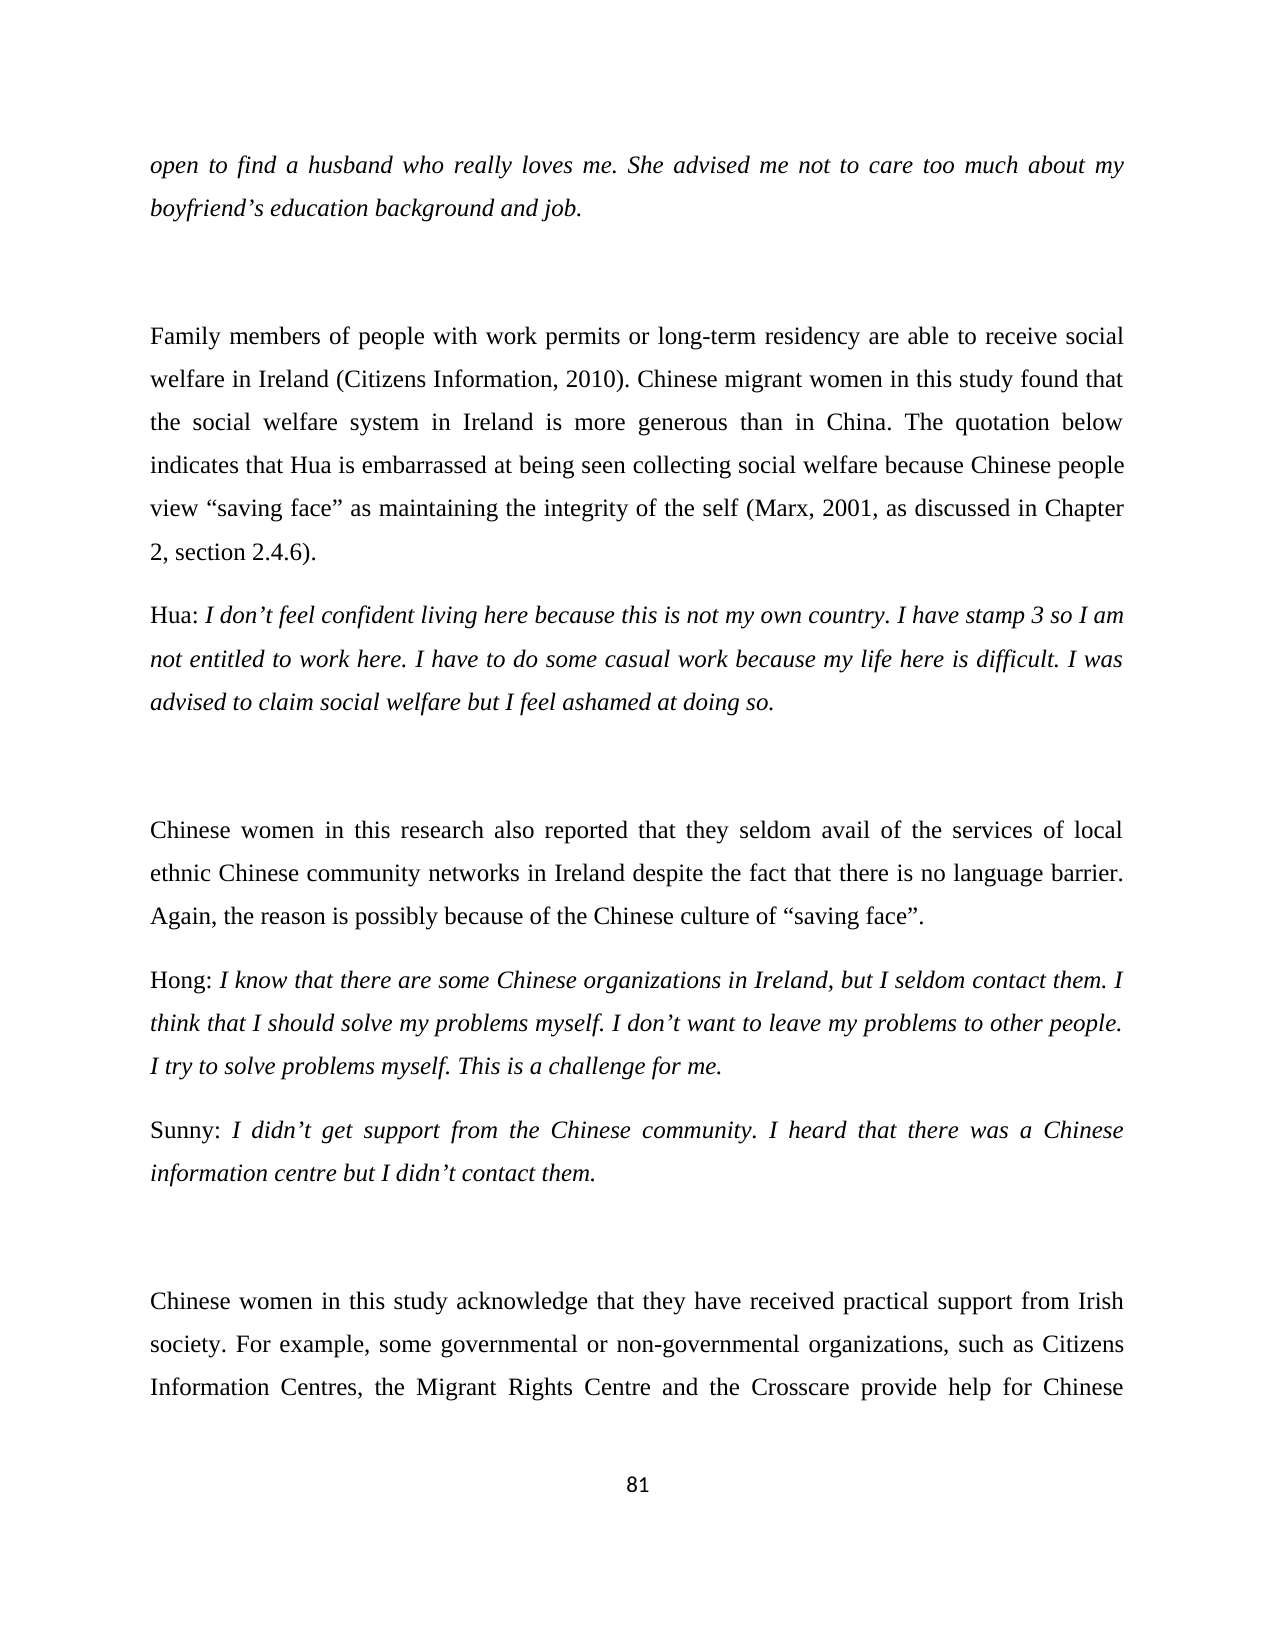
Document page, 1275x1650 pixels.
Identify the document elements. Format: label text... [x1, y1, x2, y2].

text Family members of people with work permits or long-term residency are able to receive social welfare in Ireland (Citizens Information, 2010). Chinese migrant women in this study found that the social welfare system in Ireland is more generous than in China. The quotation below indicates that Hua is embarrassed at being seen collecting social welfare because Chinese people view “saving face” as maintaining the integrity of the self (Marx, 2001, as discussed in Chapter 2, section 2.4.6). [150, 321, 1125, 565]
text Sunny: I didn’t get support from the Chinese community. I heard that there was a Chinese information centre but I didn’t contact them. [150, 1115, 1125, 1187]
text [150, 150, 1125, 222]
text Hong: I know that there are some Chinese organizations in Ireland, but I seldom contact them. I think that I should solve my problems myself. I don’t want to leave my problems to other people. I try to solve problems myself. This is a challenge for me. [150, 965, 1125, 1080]
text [150, 1286, 1125, 1401]
text Hua: I don’t feel confident living here because this is not my own country. I have stamp 3 so I am not entitled to work here. I have to do some casual work because my life here is difficult. I was advised to claim social welfare but I feel ashamed at doing so. [150, 601, 1125, 716]
text Chinese women in this research also reported that they seldom avail of the services of local ethnic Chinese community networks in Ireland despite the fact that there is no language barrier. Again, the reason is possibly because of the Chinese culture of “saving face”. [150, 815, 1125, 930]
